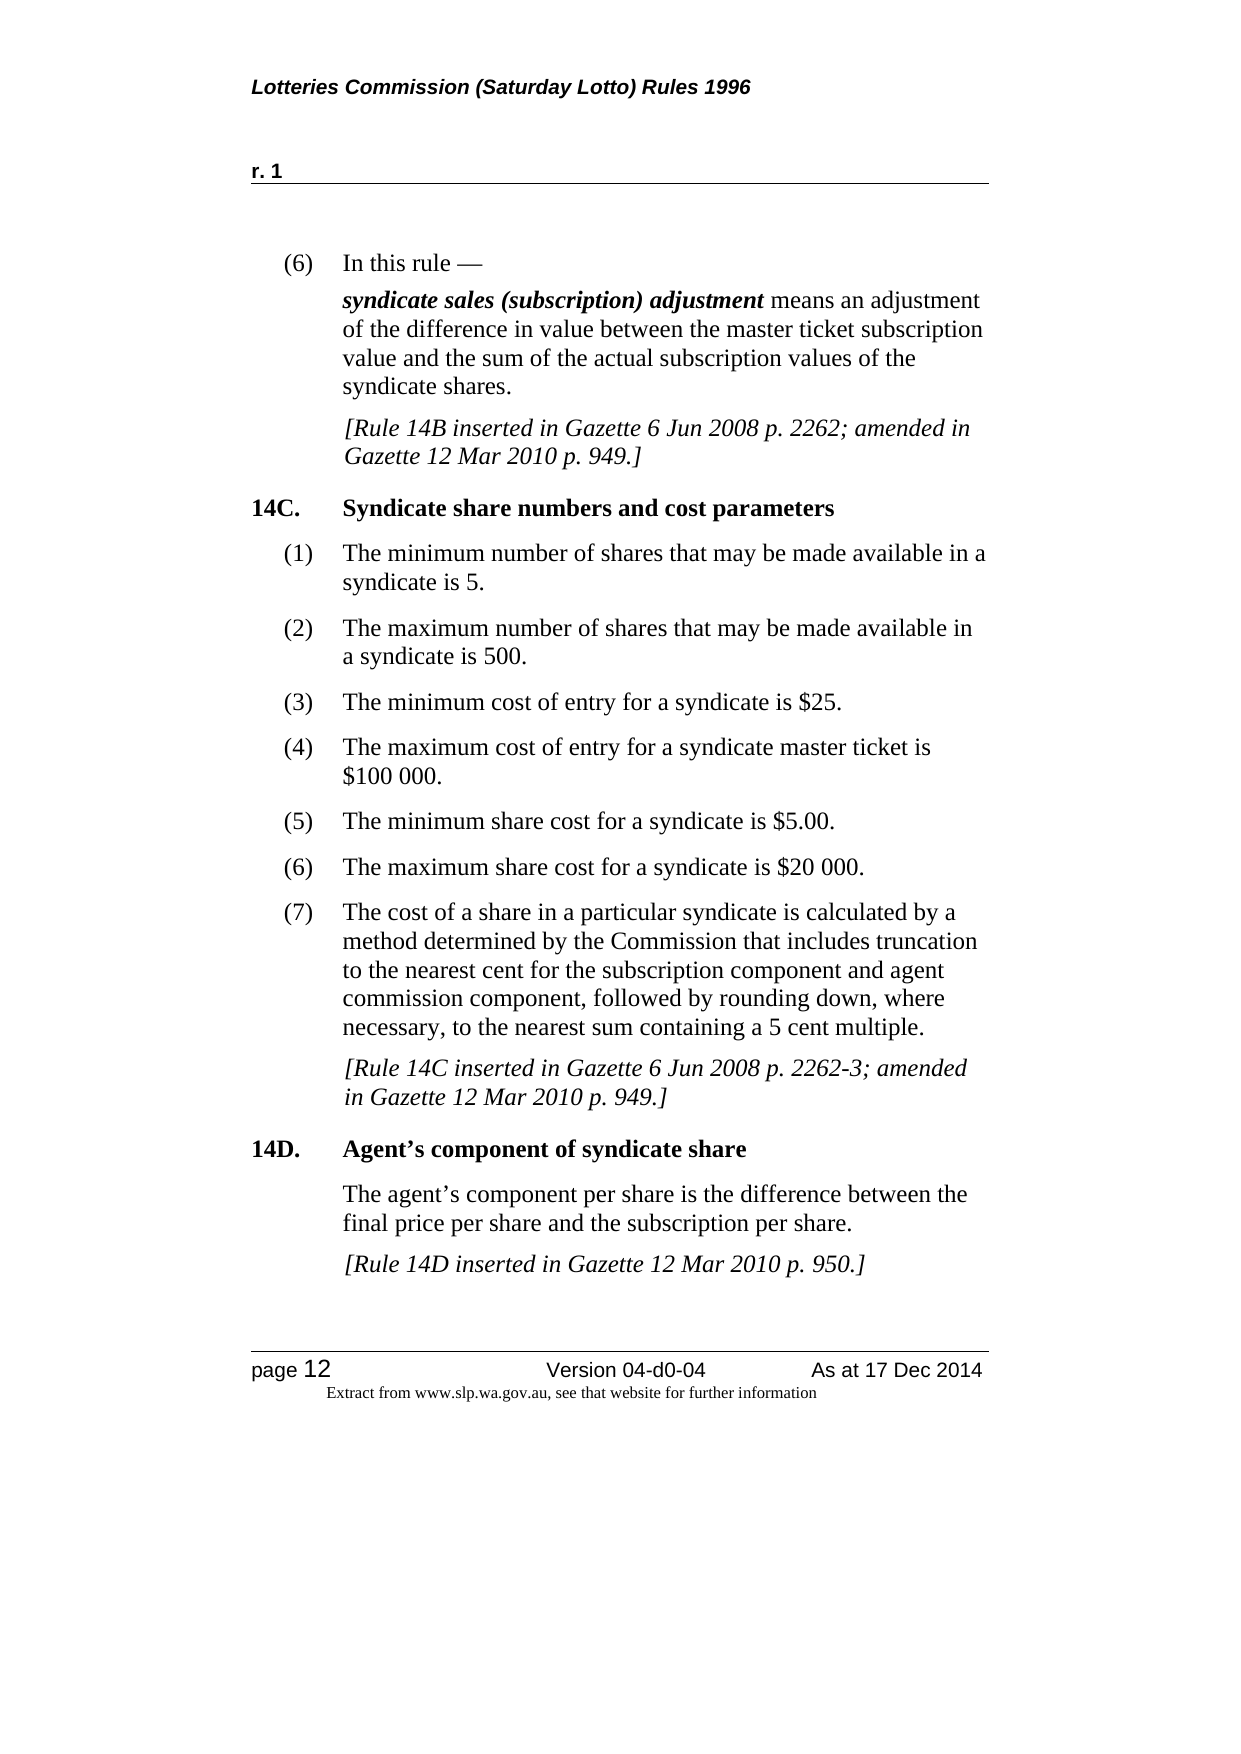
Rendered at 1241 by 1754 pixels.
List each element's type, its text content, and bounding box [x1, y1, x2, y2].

text (2) The maximum number of shares that may be made available in a syndicate is 500. [251, 613, 989, 670]
text The agent’s component per share is the difference between the final price per share and the subscription per share. [251, 1179, 989, 1237]
text (3) The minimum cost of entry for a syndicate is $25. [251, 687, 989, 716]
text [Rule 14C inserted in Gazette 6 Jun 2008 p. 2262-3; amended in Gazette 12 Mar 2010 p. 949.] [251, 1053, 989, 1111]
text (6) In this rule — [251, 248, 989, 277]
text (4) The maximum cost of entry for a syndicate master ticket is $100 000. [251, 732, 989, 790]
subtitle 14D. Agent’s component of syndicate share [251, 1134, 989, 1163]
text (1) The minimum number of shares that may be made available in a syndicate is 5. [251, 538, 989, 596]
text (7) The cost of a share in a particular syndicate is calculated by a method determined by the Commission that includes truncation to the nearest cent for the subscription component and agent commission component, followed by rounding down, where necessary, to the nearest sum containing a 5 cent multiple. [251, 897, 989, 1041]
text syndicate sales (subscription) adjustment means an adjustment of the difference in value between the master ticket subscription value and the sum of the actual subscription values of the syndicate shares. [251, 285, 989, 400]
text (5) The minimum share cost for a syndicate is $5.00. [251, 806, 989, 835]
subtitle 14C. Syndicate share numbers and cost parameters [251, 493, 989, 522]
text [Rule 14B inserted in Gazette 6 Jun 2008 p. 2262; amended in Gazette 12 Mar 2010 p. 949.] [251, 413, 989, 470]
text (6) The maximum share cost for a syndicate is $20 000. [251, 852, 989, 881]
text [Rule 14D inserted in Gazette 12 Mar 2010 p. 950.] [251, 1249, 989, 1278]
